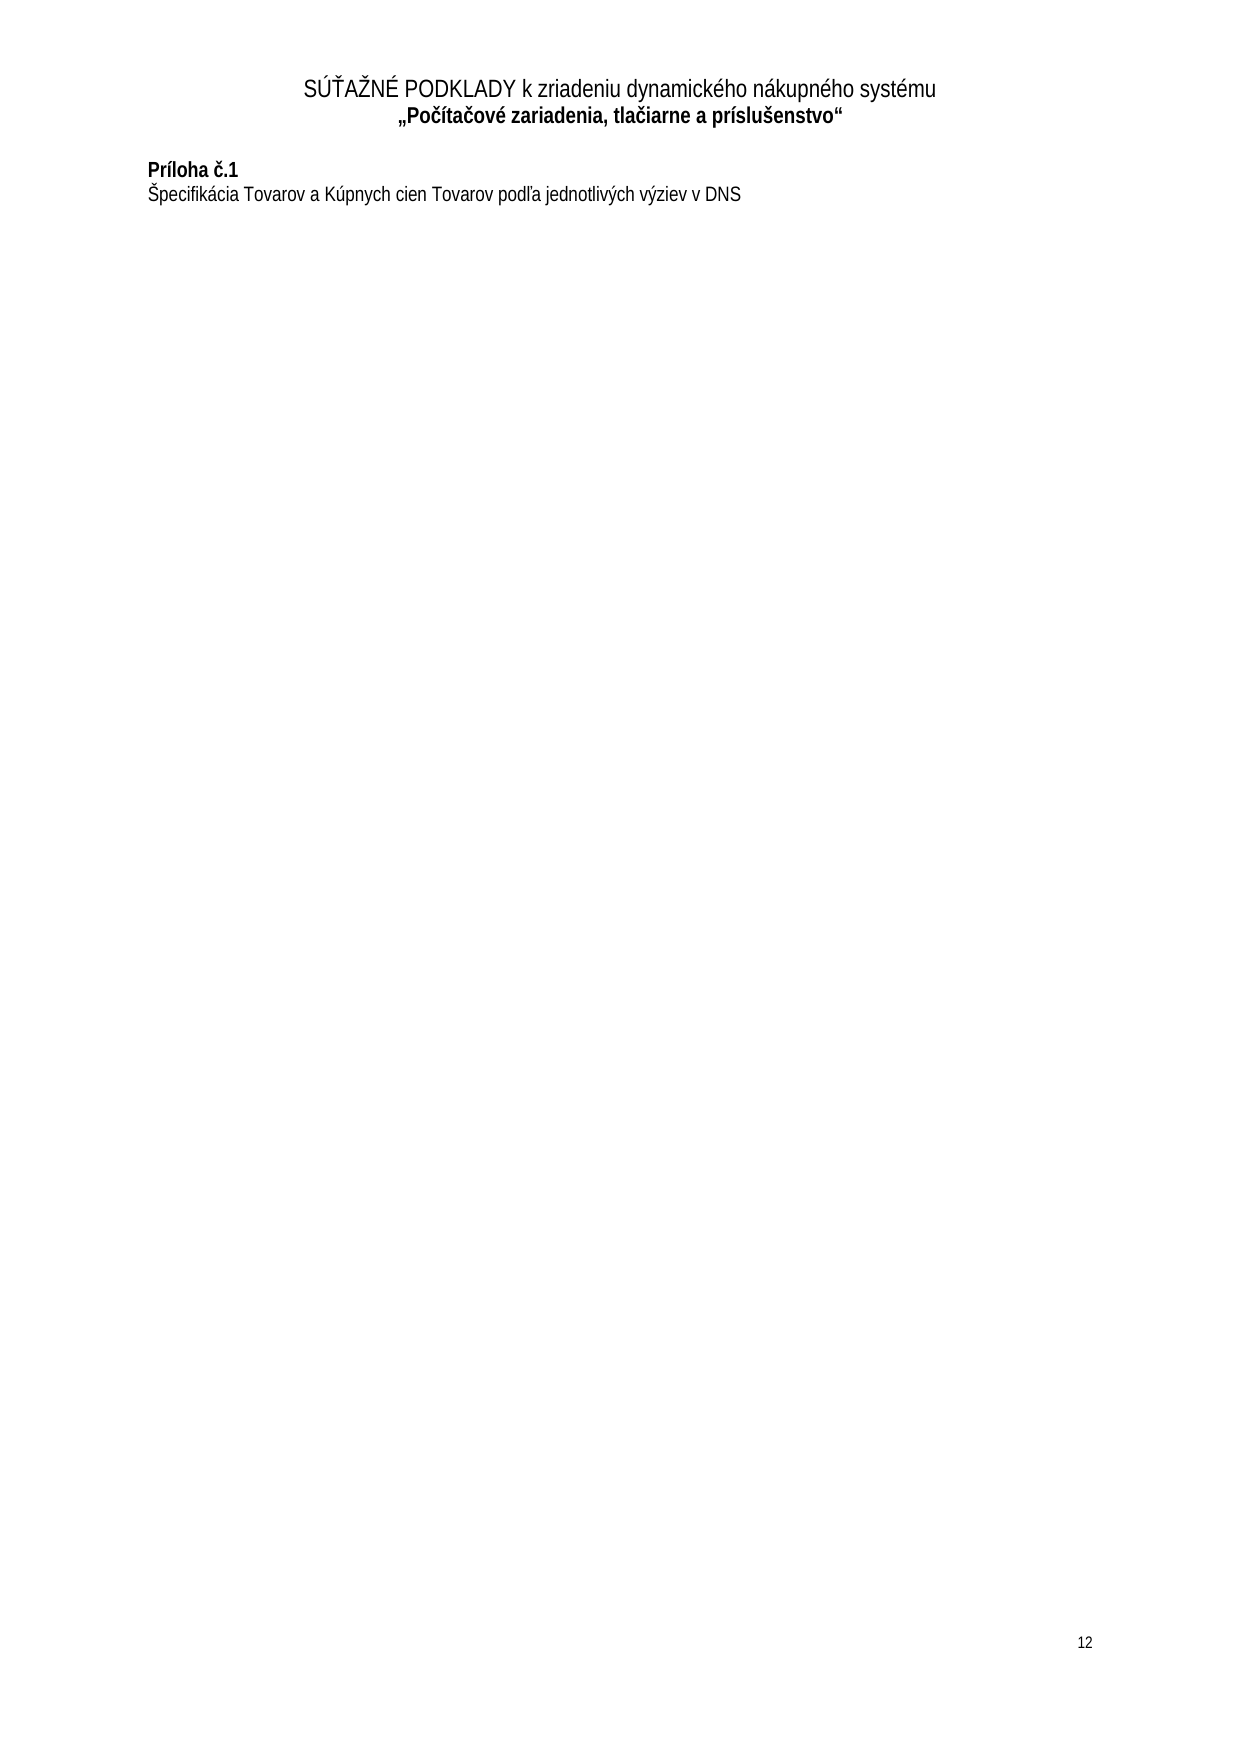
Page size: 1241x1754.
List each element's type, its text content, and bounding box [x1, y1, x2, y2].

text Špecifikácia Tovarov a Kúpnych cien Tovarov podľa jednotlivých výziev v DNS [148, 182, 1093, 206]
text Príloha č.1 [148, 157, 1093, 182]
